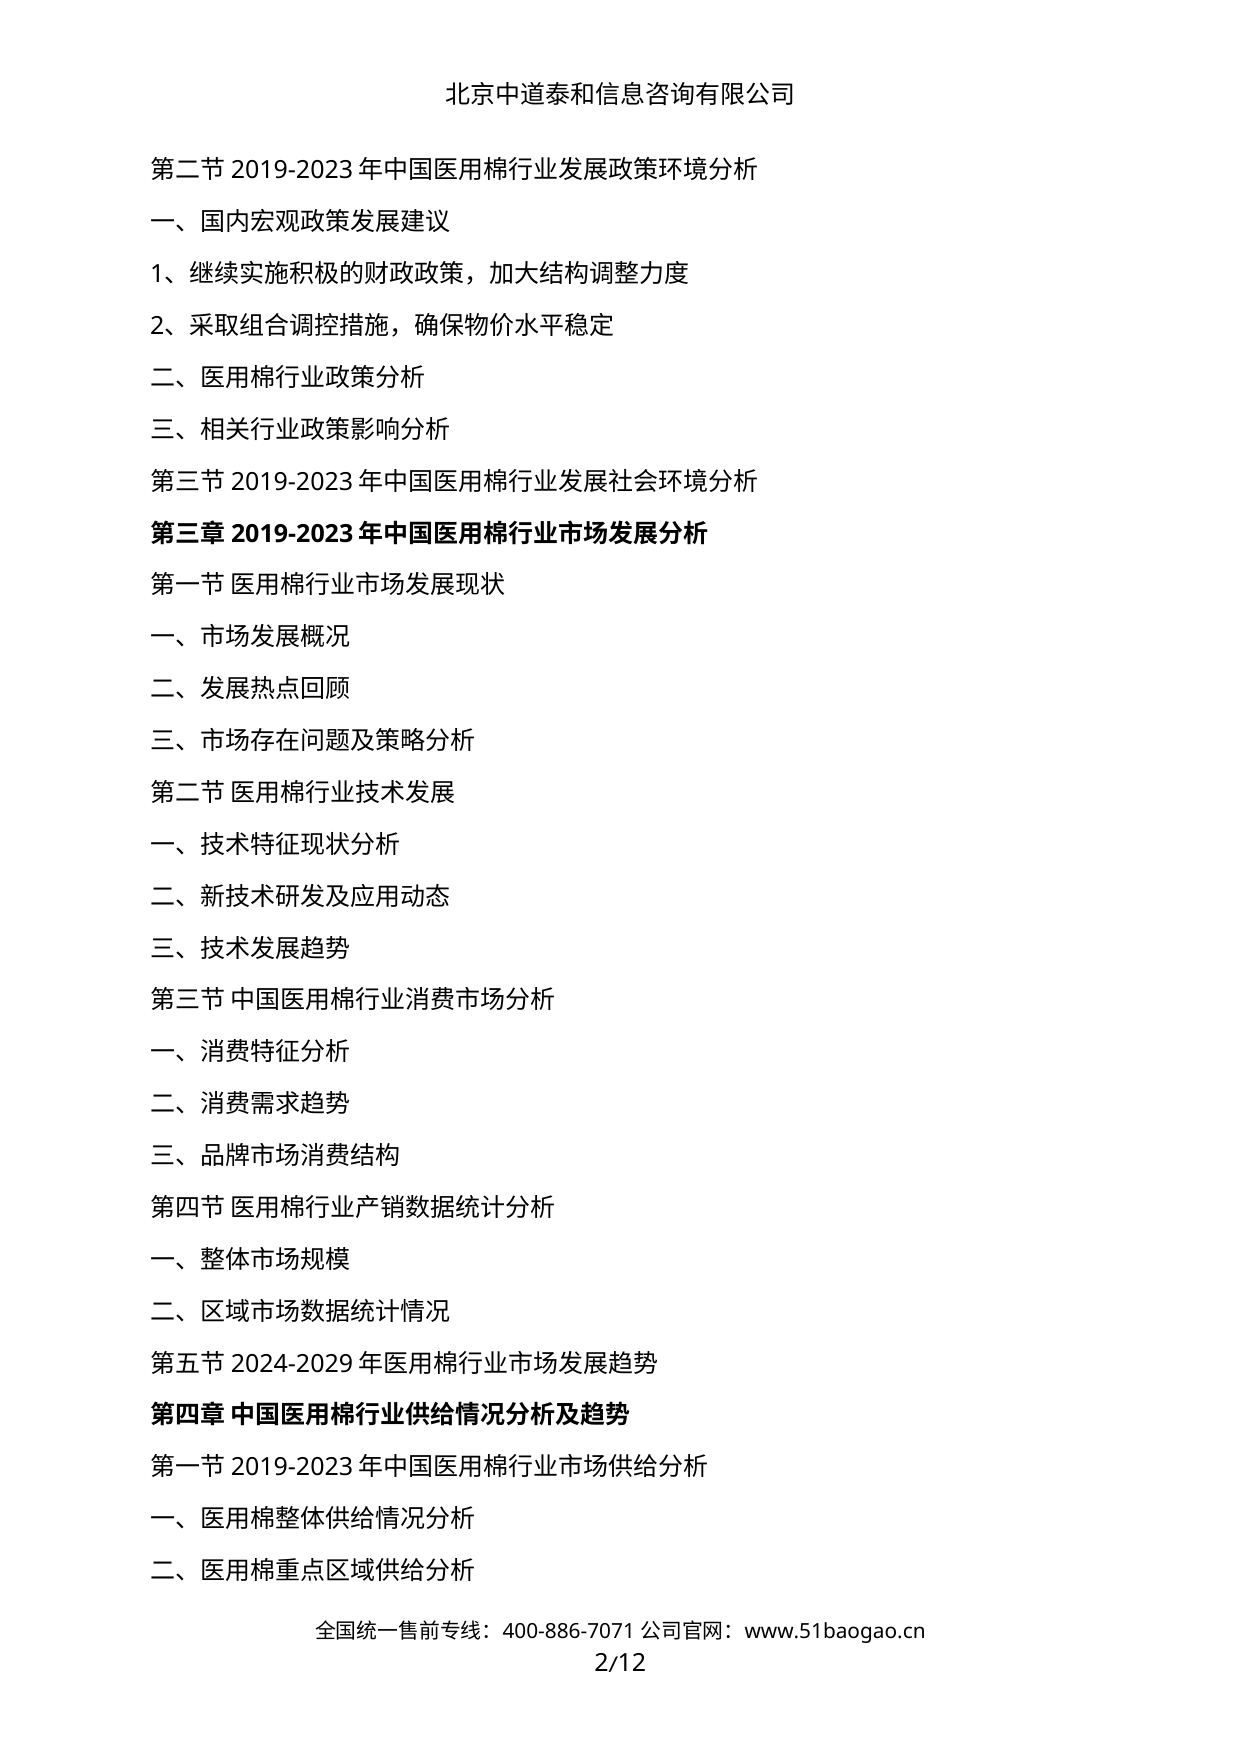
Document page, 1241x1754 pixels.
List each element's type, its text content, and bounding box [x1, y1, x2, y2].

text 一、医用棉整体供给情况分析 [150, 1499, 1090, 1535]
text 三、市场存在问题及策略分析 [150, 721, 1090, 757]
text 二、新技术研发及应用动态 [150, 876, 1090, 912]
text 二、发展热点回顾 [150, 669, 1090, 705]
text 第二节 2019-2023年中国医用棉行业发展政策环境分析 [150, 150, 1090, 186]
text 第三章 2019-2023年中国医用棉行业市场发展分析 [150, 513, 1090, 549]
text 第四章 中国医用棉行业供给情况分析及趋势 [150, 1395, 1090, 1431]
text 2、采取组合调控措施，确保物价水平稳定 [150, 306, 1090, 342]
text 第四节 医用棉行业产销数据统计分析 [150, 1187, 1090, 1224]
text 第五节 2024-2029年医用棉行业市场发展趋势 [150, 1343, 1090, 1379]
text 一、国内宏观政策发展建议 [150, 202, 1090, 238]
text 二、医用棉行业政策分析 [150, 357, 1090, 394]
text 第三节 中国医用棉行业消费市场分析 [150, 980, 1090, 1016]
text 二、医用棉重点区域供给分析 [150, 1551, 1090, 1587]
text 三、相关行业政策影响分析 [150, 409, 1090, 446]
text 一、技术特征现状分析 [150, 824, 1090, 861]
text 三、技术发展趋势 [150, 928, 1090, 964]
text 1、继续实施积极的财政政策，加大结构调整力度 [150, 254, 1090, 290]
text 第三节 2019-2023年中国医用棉行业发展社会环境分析 [150, 461, 1090, 497]
text 第二节 医用棉行业技术发展 [150, 772, 1090, 809]
text 三、品牌市场消费结构 [150, 1136, 1090, 1172]
text 一、整体市场规模 [150, 1239, 1090, 1276]
text 一、市场发展概况 [150, 617, 1090, 653]
text 第一节 医用棉行业市场发展现状 [150, 565, 1090, 601]
text 二、消费需求趋势 [150, 1084, 1090, 1120]
text 第一节 2019-2023年中国医用棉行业市场供给分析 [150, 1447, 1090, 1483]
text 一、消费特征分析 [150, 1032, 1090, 1068]
text 二、区域市场数据统计情况 [150, 1291, 1090, 1327]
